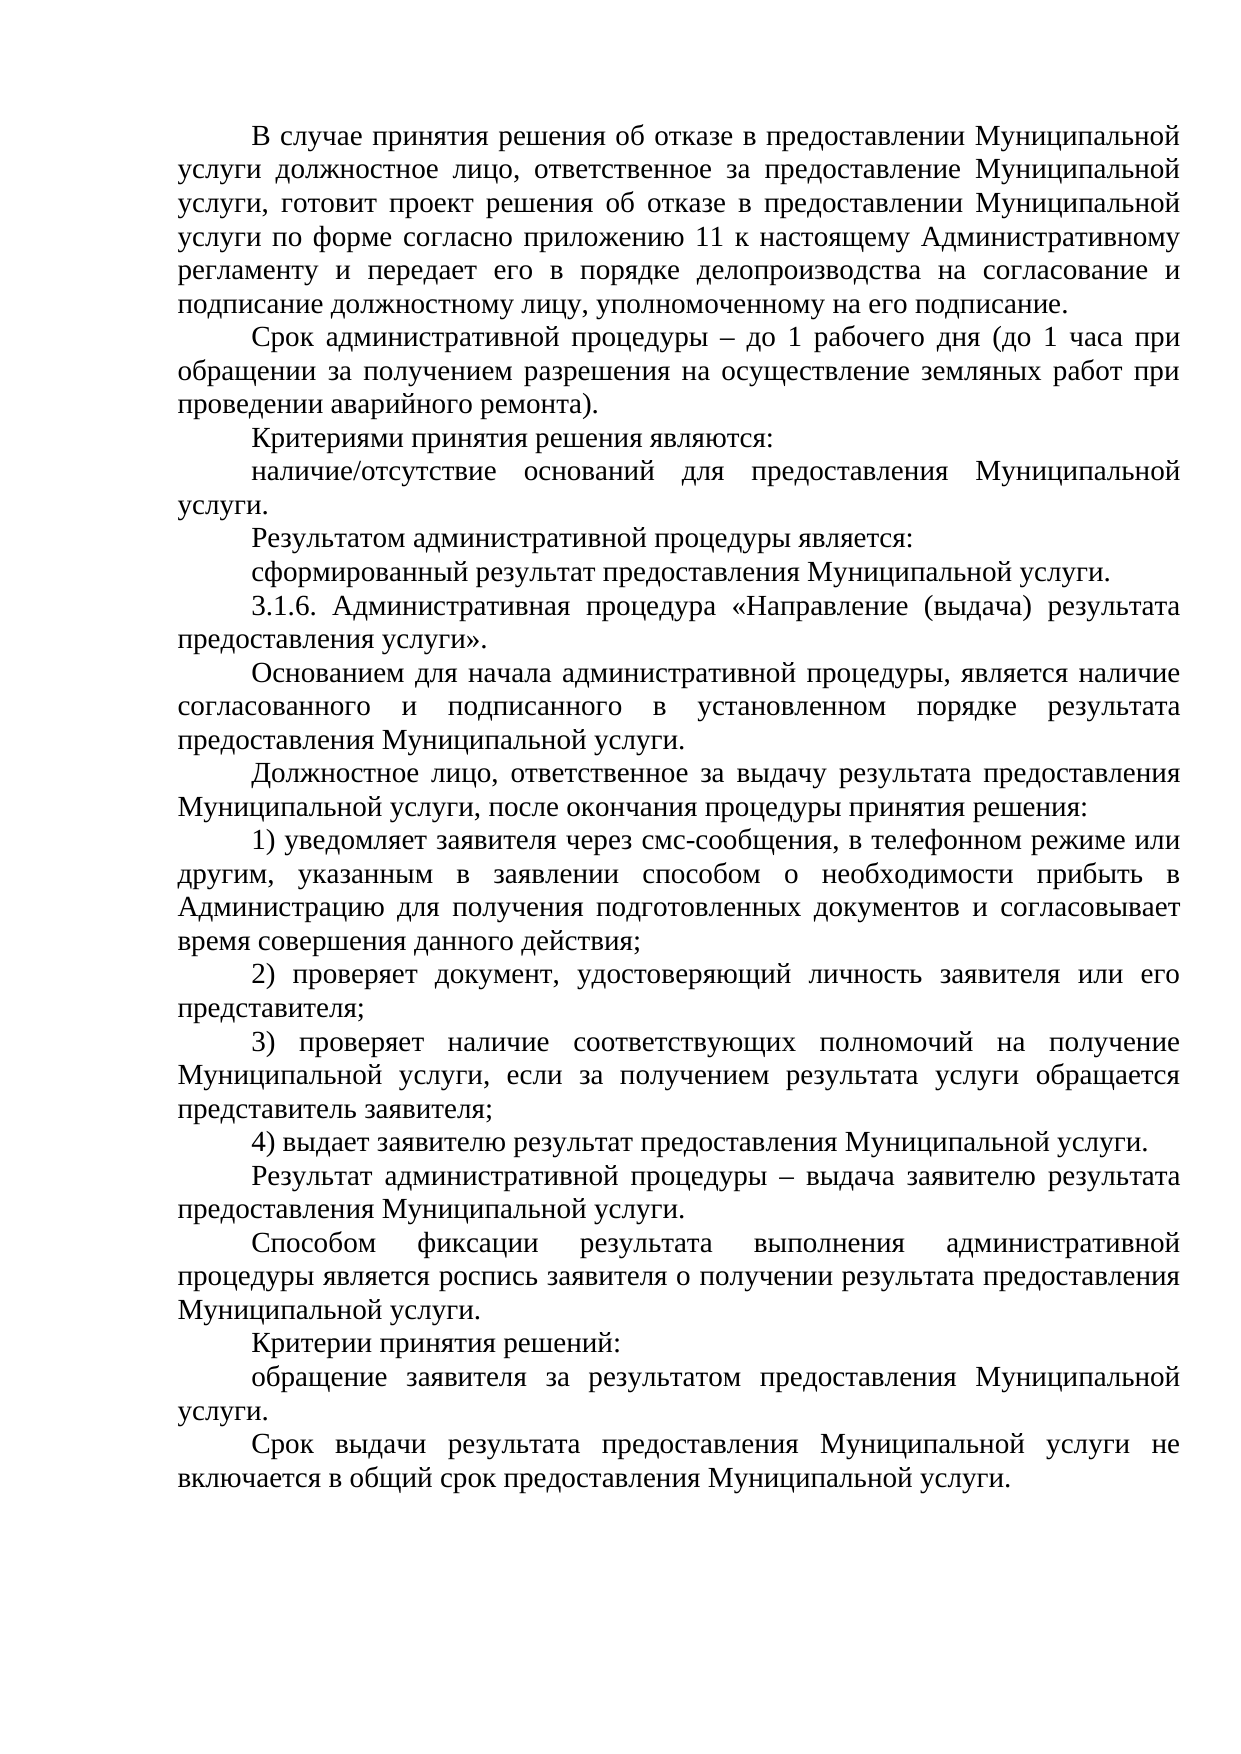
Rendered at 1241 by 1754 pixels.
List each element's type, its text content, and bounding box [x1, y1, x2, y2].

text Способом фиксации результата выполнения административной процедуры является роспись заявителя о получении результата предоставления Муниципальной услуги. [177, 1225, 1181, 1326]
text Основанием для начала административной процедуры, является наличие согласованного и подписанного в установленном порядке результата предоставления Муниципальной услуги. [177, 655, 1181, 755]
text Критерии принятия решений: [177, 1326, 1181, 1359]
text 2) проверяет документ, удостоверяющий личность заявителя или его представителя; [177, 957, 1181, 1024]
text сформированный результат предоставления Муниципальной услуги. [177, 554, 1181, 588]
text Должностное лицо, ответственное за выдачу результата предоставления Муниципальной услуги, после окончания процедуры принятия решения: [177, 755, 1181, 822]
text Срок выдачи результата предоставления Муниципальной услуги не включается в общий срок предоставления Муниципальной услуги. [177, 1426, 1181, 1493]
text 1) уведомляет заявителя через смс-сообщения, в телефонном режиме или другим, указанным в заявлении способом о необходимости прибыть в Администрацию для получения подготовленных документов и согласовывает время совершения данного действия; [177, 822, 1181, 957]
text В случае принятия решения об отказе в предоставлении Муниципальной услуги должностное лицо, ответственное за предоставление Муниципальной услуги, готовит проект решения об отказе в предоставлении Муниципальной услуги по форме согласно приложению 11 к настоящему Административному регламенту и передает его в порядке делопроизводства на согласование и подписание должностному лицу, уполномоченному на его подписание. [177, 118, 1181, 319]
text Срок административной процедуры – до 1 рабочего дня (до 1 часа при обращении за получением разрешения на осуществление земляных работ при проведении аварийного ремонта). [177, 319, 1181, 420]
text обращение заявителя за результатом предоставления Муниципальной услуги. [177, 1359, 1181, 1426]
text Результатом административной процедуры является: [177, 521, 1181, 554]
text Результат административной процедуры – выдача заявителю результата предоставления Муниципальной услуги. [177, 1158, 1181, 1225]
text Критериями принятия решения являются: [177, 420, 1181, 453]
text 3) проверяет наличие соответствующих полномочий на получение Муниципальной услуги, если за получением результата услуги обращается представитель заявителя; [177, 1024, 1181, 1124]
text 4) выдает заявителю результат предоставления Муниципальной услуги. [177, 1124, 1181, 1158]
text наличие/отсутствие оснований для предоставления Муниципальной услуги. [177, 453, 1181, 521]
text 3.1.6. Административная процедура «Направление (выдача) результата предоставления услуги». [177, 588, 1181, 655]
